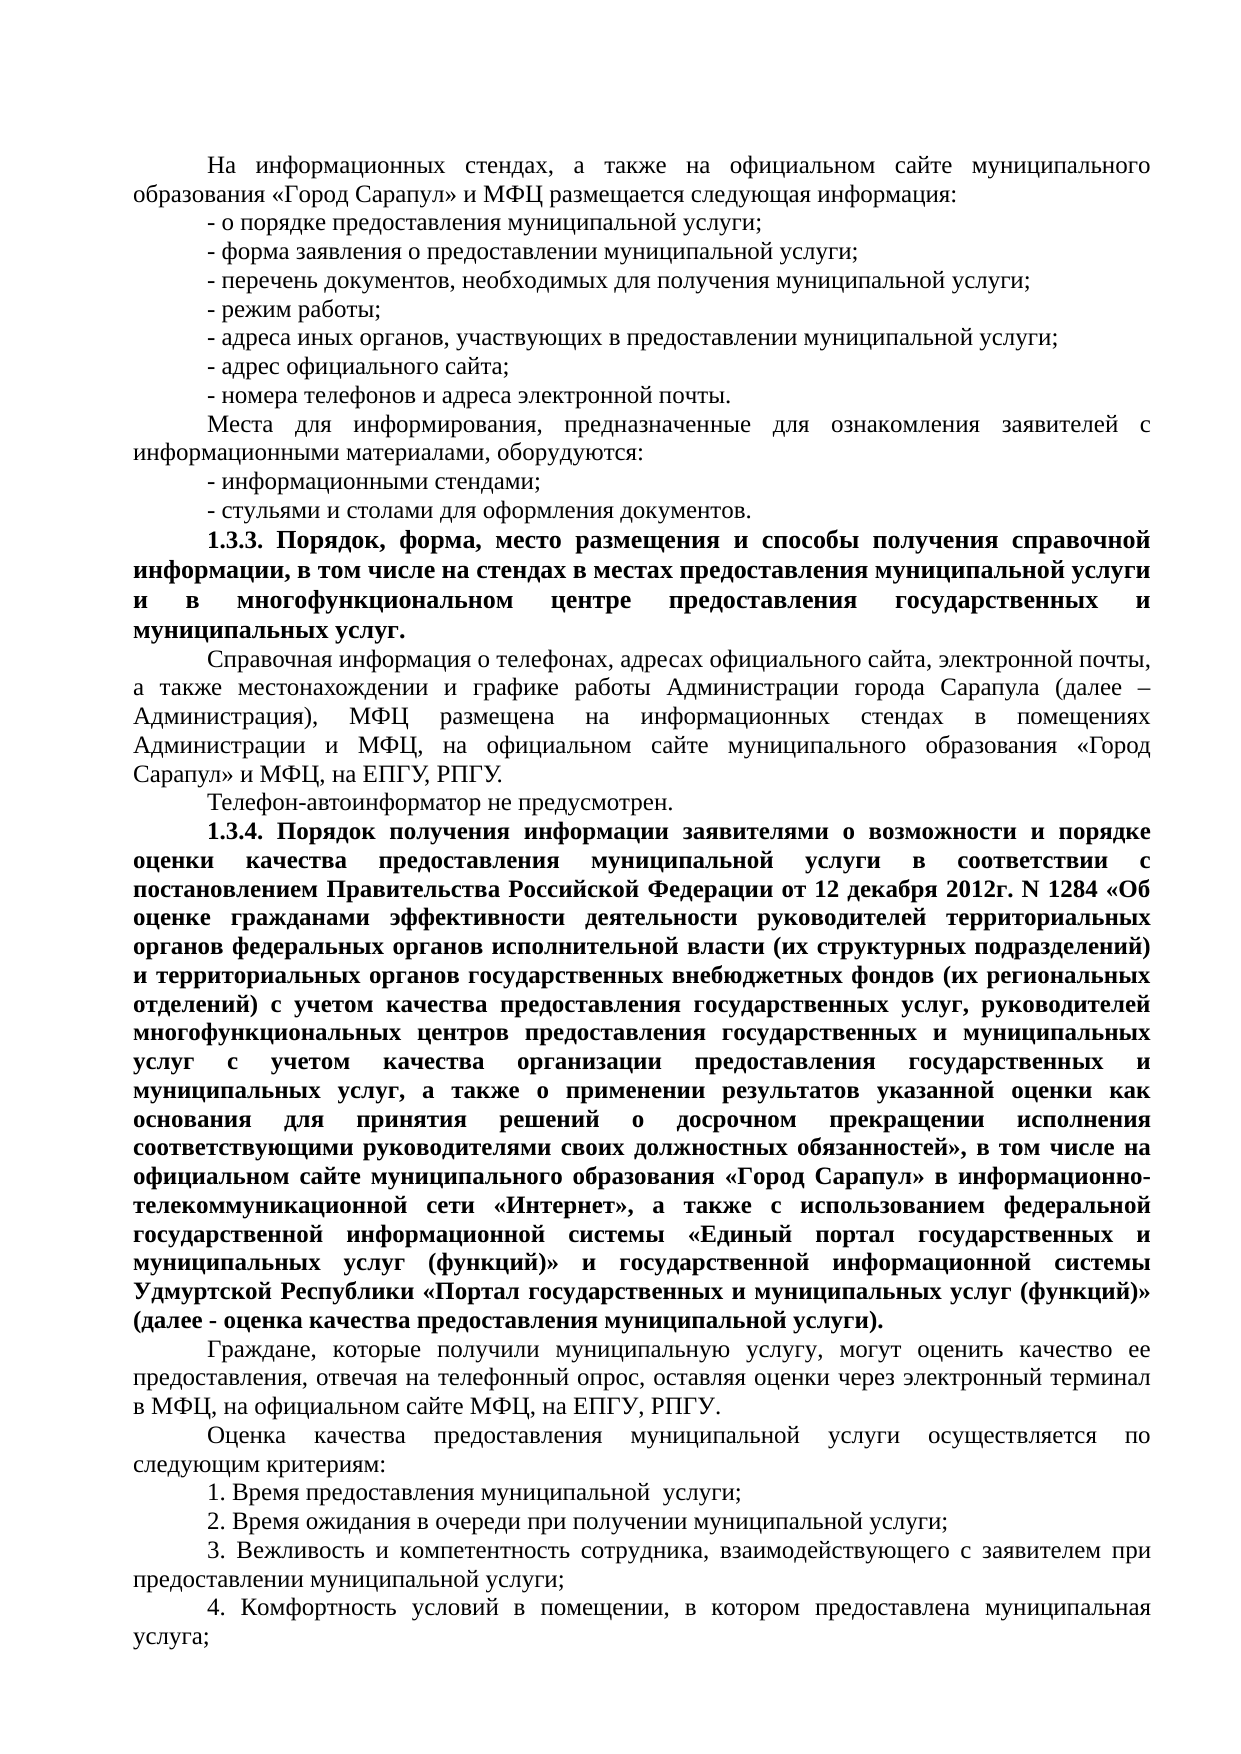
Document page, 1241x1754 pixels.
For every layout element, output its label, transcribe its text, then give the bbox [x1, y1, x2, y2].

text Оценка качества предоставления муниципальной услуги осуществляется по следующим критериям: [133, 1420, 1152, 1477]
text Места для информирования, предназначенные для ознакомления заявителей с информационными материалами, оборудуются: [133, 409, 1152, 466]
text 1.3.3. Порядок, форма, место размещения и способы получения справочной информации, в том числе на стендах в местах предоставления муниципальной услуги и в многофункциональном центре предоставления государственных и муниципальных услуг. [133, 524, 1152, 644]
subtitle Телефон-автоинформатор не предусмотрен. [133, 787, 1152, 816]
text 1. Время предоставления муниципальной услуги; [133, 1477, 1152, 1506]
text - номера телефонов и адреса электронной почты. [133, 380, 1152, 409]
text 3. Вежливость и компетентность сотрудника, взаимодействующего с заявителем при предоставлении муниципальной услуги; [133, 1535, 1152, 1592]
text Граждане, которые получили муниципальную услугу, могут оценить качество ее предоставления, отвечая на телефонный опрос, оставляя оценки через электронный терминал в МФЦ, на официальном сайте МФЦ, на ЕПГУ, РПГУ. [133, 1334, 1152, 1420]
text - перечень документов, необходимых для получения муниципальной услуги; [133, 265, 1152, 294]
text - информационными стендами; [133, 466, 1152, 495]
text - о порядке предоставления муниципальной услуги; [133, 207, 1152, 236]
subtitle Справочная информация о телефонах, адресах официального сайта, электронной почты, а также местонахождении и графике работы Администрации города Сарапула (далее – Администрация), МФЦ размещена на информационных стендах в помещениях Администрации и МФЦ, на официальном сайте муниципального образования «Город Сарапул» и МФЦ, на ЕПГУ, РПГУ. [133, 644, 1152, 787]
text 2. Время ожидания в очереди при получении муниципальной услуги; [133, 1506, 1152, 1535]
text 1.3.4. Порядок получения информации заявителями о возможности и порядке оценки качества предоставления муниципальной услуги в соответствии с постановлением Правительства Российской Федерации от 12 декабря 2012г. N 1284 «Об оценке гражданами эффективности деятельности руководителей территориальных органов федеральных органов исполнительной власти (их структурных подразделений) и территориальных органов государственных внебюджетных фондов (их региональных отделений) с учетом качества предоставления государственных услуг, руководителей многофункциональных центров предоставления государственных и муниципальных услуг с учетом качества организации предоставления государственных и муниципальных услуг, а также о применении результатов указанной оценки как основания для принятия решений о досрочном прекращении исполнения соответствующими руководителями своих должностных обязанностей», в том числе на официальном сайте муниципального образования «Город Сарапул» в информационно-телекоммуникационной сети «Интернет», а также с использованием федеральной государственной информационной системы «Единый портал государственных и муниципальных услуг (функций)» и государственной информационной системы Удмуртской Республики «Портал государственных и муниципальных услуг (функций)» (далее - оценка качества предоставления муниципальной услуги). [133, 816, 1152, 1334]
text - адрес официального сайта; [133, 351, 1152, 380]
text - стульями и столами для оформления документов. [133, 495, 1152, 524]
text На информационных стендах, а также на официальном сайте муниципального образования «Город Сарапул» и МФЦ размещается следующая информация: [133, 150, 1152, 207]
text 4. Комфортность условий в помещении, в котором предоставлена муниципальная услуга; [133, 1592, 1152, 1650]
text - форма заявления о предоставлении муниципальной услуги; [133, 236, 1152, 265]
text - режим работы; [133, 294, 1152, 322]
text - адреса иных органов, участвующих в предоставлении муниципальной услуги; [133, 322, 1152, 351]
